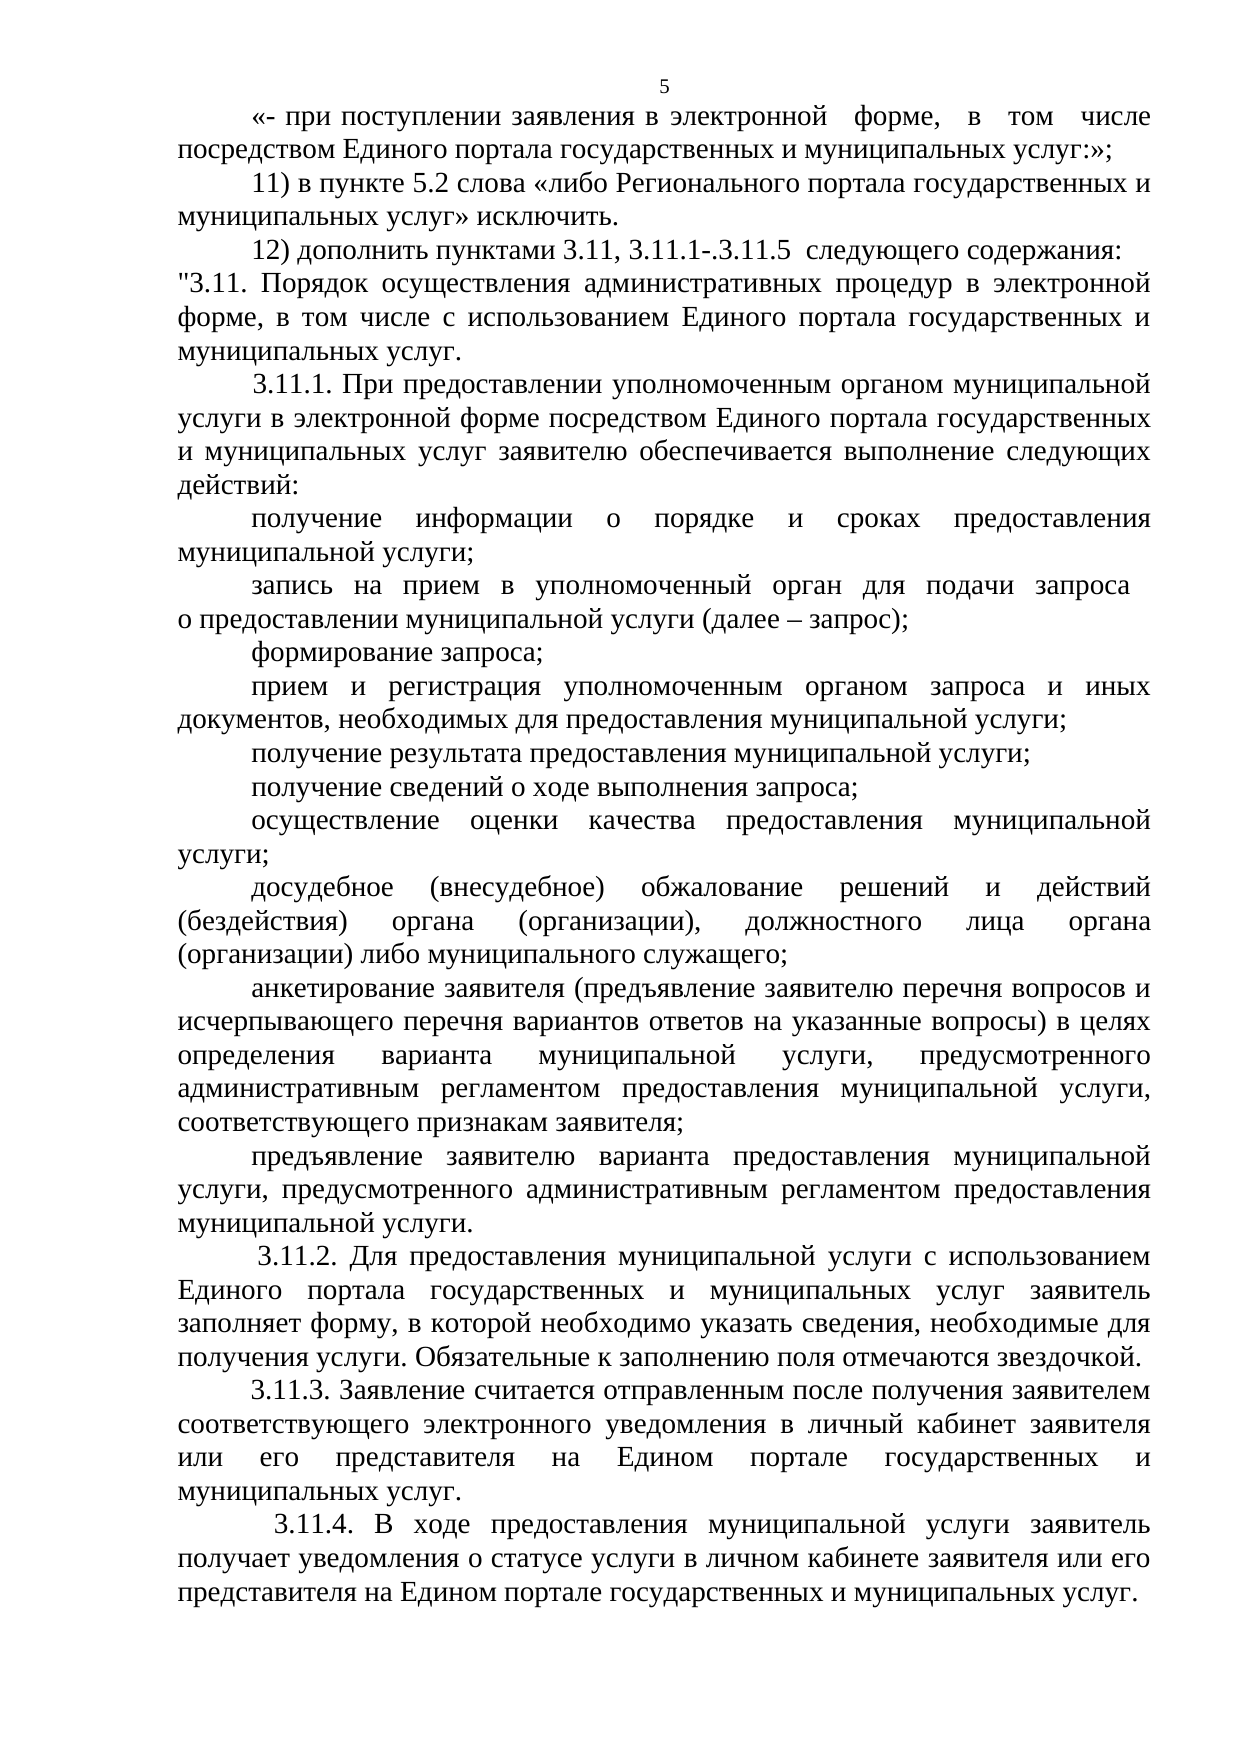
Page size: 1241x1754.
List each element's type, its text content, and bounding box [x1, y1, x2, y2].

text запись на прием в уполномоченный орган для подачи запроса о предоставлении муниципальной услуги (далее – запрос); [177, 567, 1152, 634]
text 11) в пункте 5.2 слова «либо Регионального портала государственных и муниципальных услуг» исключить. [177, 165, 1152, 232]
text прием и регистрация уполномоченным органом запроса и иных документов, необходимых для предоставления муниципальной услуги; [177, 668, 1152, 735]
text получение сведений о ходе выполнения запроса; [177, 769, 1152, 802]
text формирование запроса; [177, 634, 1152, 668]
text 3.11.2. Для предоставления муниципальной услуги с использованием Единого портала государственных и муниципальных услуг заявитель заполняет форму, в которой необходимо указать сведения, необходимые для получения услуги. Обязательные к заполнению поля отмечаются звездочкой. [177, 1238, 1152, 1372]
text предъявление заявителю варианта предоставления муниципальной услуги, предусмотренного административным регламентом предоставления муниципальной услуги. [177, 1138, 1152, 1238]
text получение информации о порядке и сроках предоставления муниципальной услуги; [177, 500, 1152, 567]
text «- при поступлении заявления в электронной форме, в том числе посредством Единого портала государственных и муниципальных услуг:»; [177, 98, 1152, 165]
text осуществление оценки качества предоставления муниципальной услуги; [177, 802, 1152, 869]
text получение результата предоставления муниципальной услуги; [177, 735, 1152, 769]
text 3.11.4. В ходе предоставления муниципальной услуги заявитель получает уведомления о статусе услуги в личном кабинете заявителя или его представителя на Едином портале государственных и муниципальных услуг. [177, 1507, 1152, 1607]
text 3.11.3. Заявление считается отправленным после получения заявителем соответствующего электронного уведомления в личный кабинет заявителя или его представителя на Едином портале государственных и муниципальных услуг. [177, 1372, 1152, 1507]
text досудебное (внесудебное) обжалование решений и действий (бездействия) органа (организации), должностного лица органа (организации) либо муниципального служащего; [177, 869, 1152, 970]
text 12) дополнить пунктами 3.11, 3.11.1-.3.11.5 следующего содержания: [177, 232, 1152, 266]
text 3.11.1. При предоставлении уполномоченным органом муниципальной услуги в электронной форме посредством Единого портала государственных и муниципальных услуг заявителю обеспечивается выполнение следующих действий: [177, 366, 1152, 500]
text "3.11. Порядок осуществления административных процедур в электронной форме, в том числе с использованием Единого портала государственных и муниципальных услуг. [177, 266, 1152, 366]
text анкетирование заявителя (предъявление заявителю перечня вопросов и исчерпывающего перечня вариантов ответов на указанные вопросы) в целях определения варианта муниципальной услуги, предусмотренного административным регламентом предоставления муниципальной услуги, соответствующего признакам заявителя; [177, 970, 1152, 1138]
